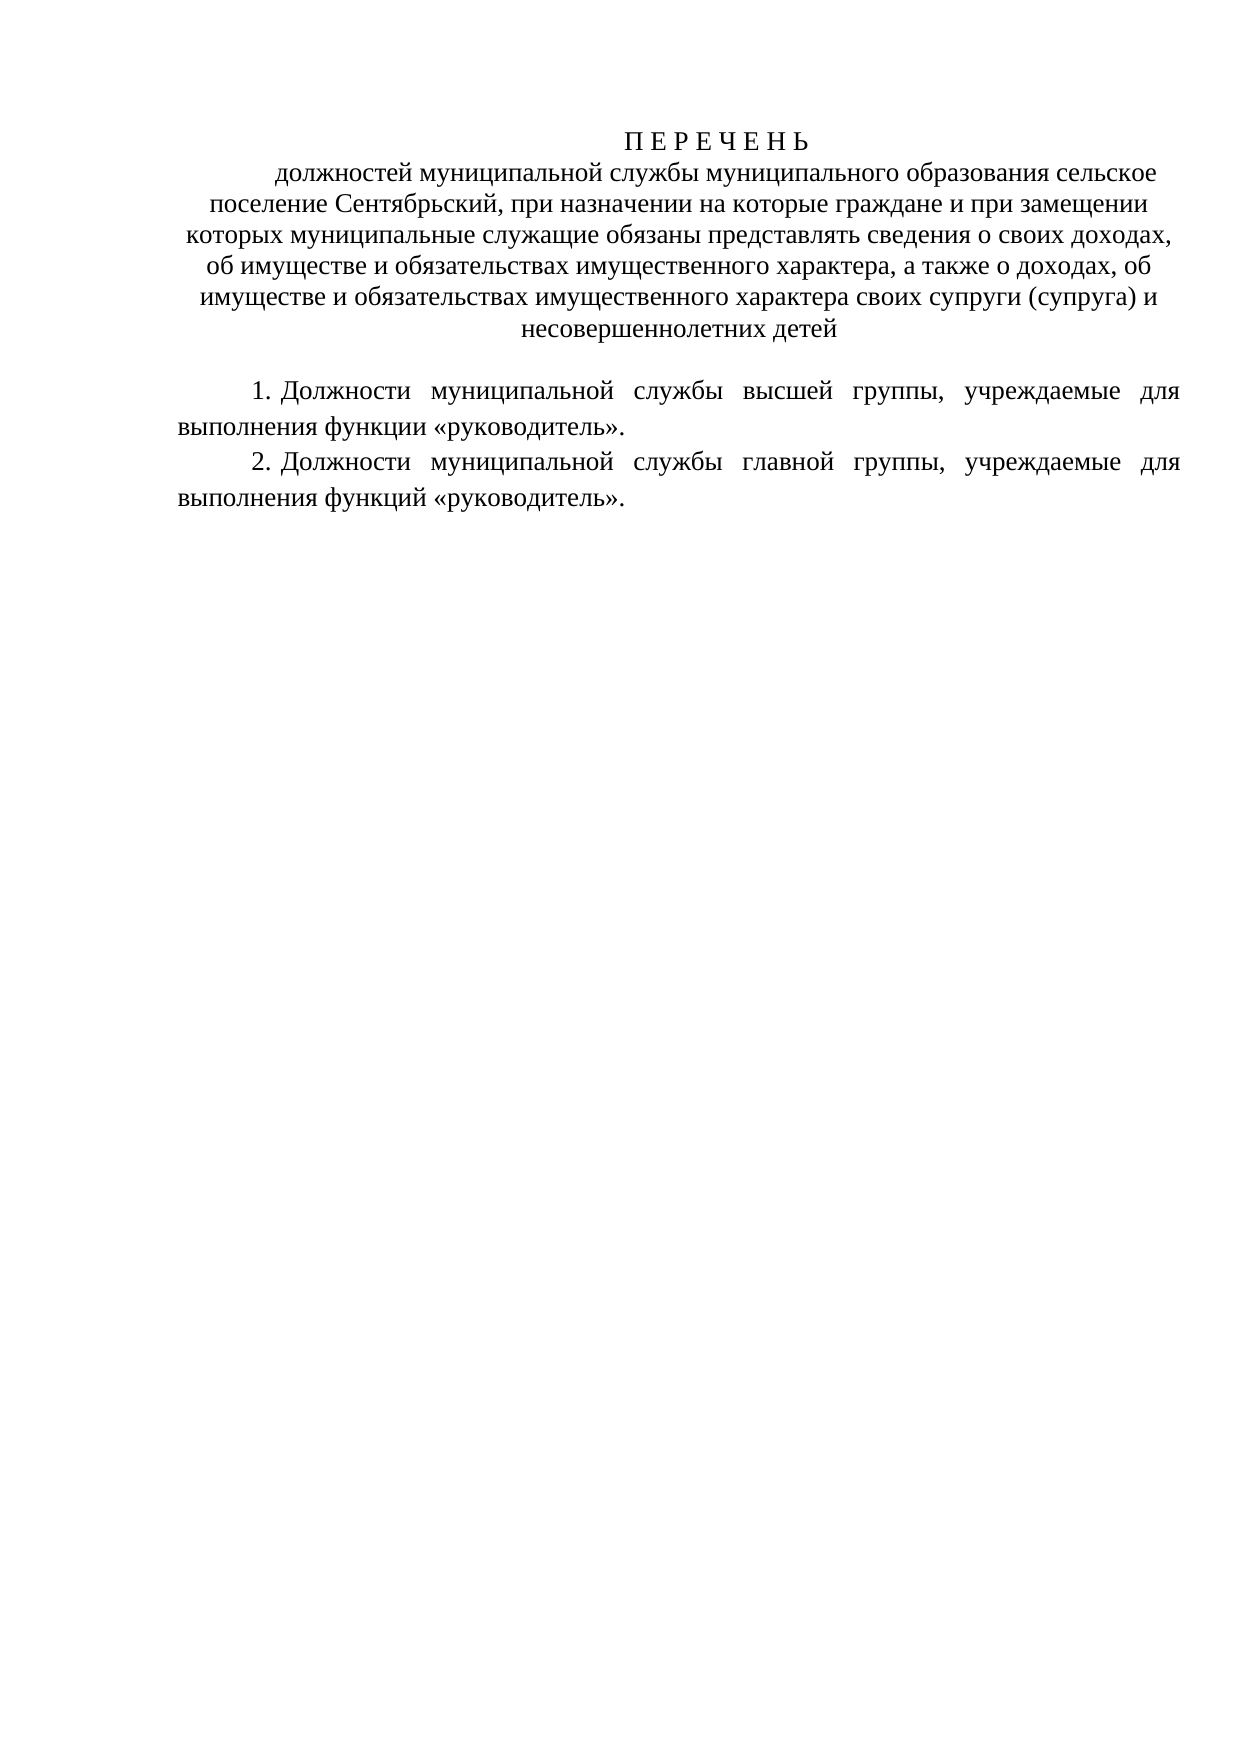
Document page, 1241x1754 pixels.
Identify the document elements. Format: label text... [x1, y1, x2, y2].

text должностей муниципальной службы муниципального образования сельское поселение Сентябрьский, при назначении на которые граждане и при замещении которых муниципальные служащие обязаны представлять сведения о своих доходах, об имуществе и обязательствах имущественного характера, а также о доходах, об имуществе и обязательствах имущественного характера своих супруги (супруга) и несовершеннолетних детей [177, 156, 1181, 343]
text П Е Р Е Ч Е Н Ь [177, 125, 1181, 156]
text 1. Должности муниципальной службы высшей группы, учреждаемые для выполнения функции «руководитель». [177, 374, 1181, 441]
text 2. Должности муниципальной службы главной группы, учреждаемые для выполнения функций «руководитель». [177, 445, 1181, 512]
